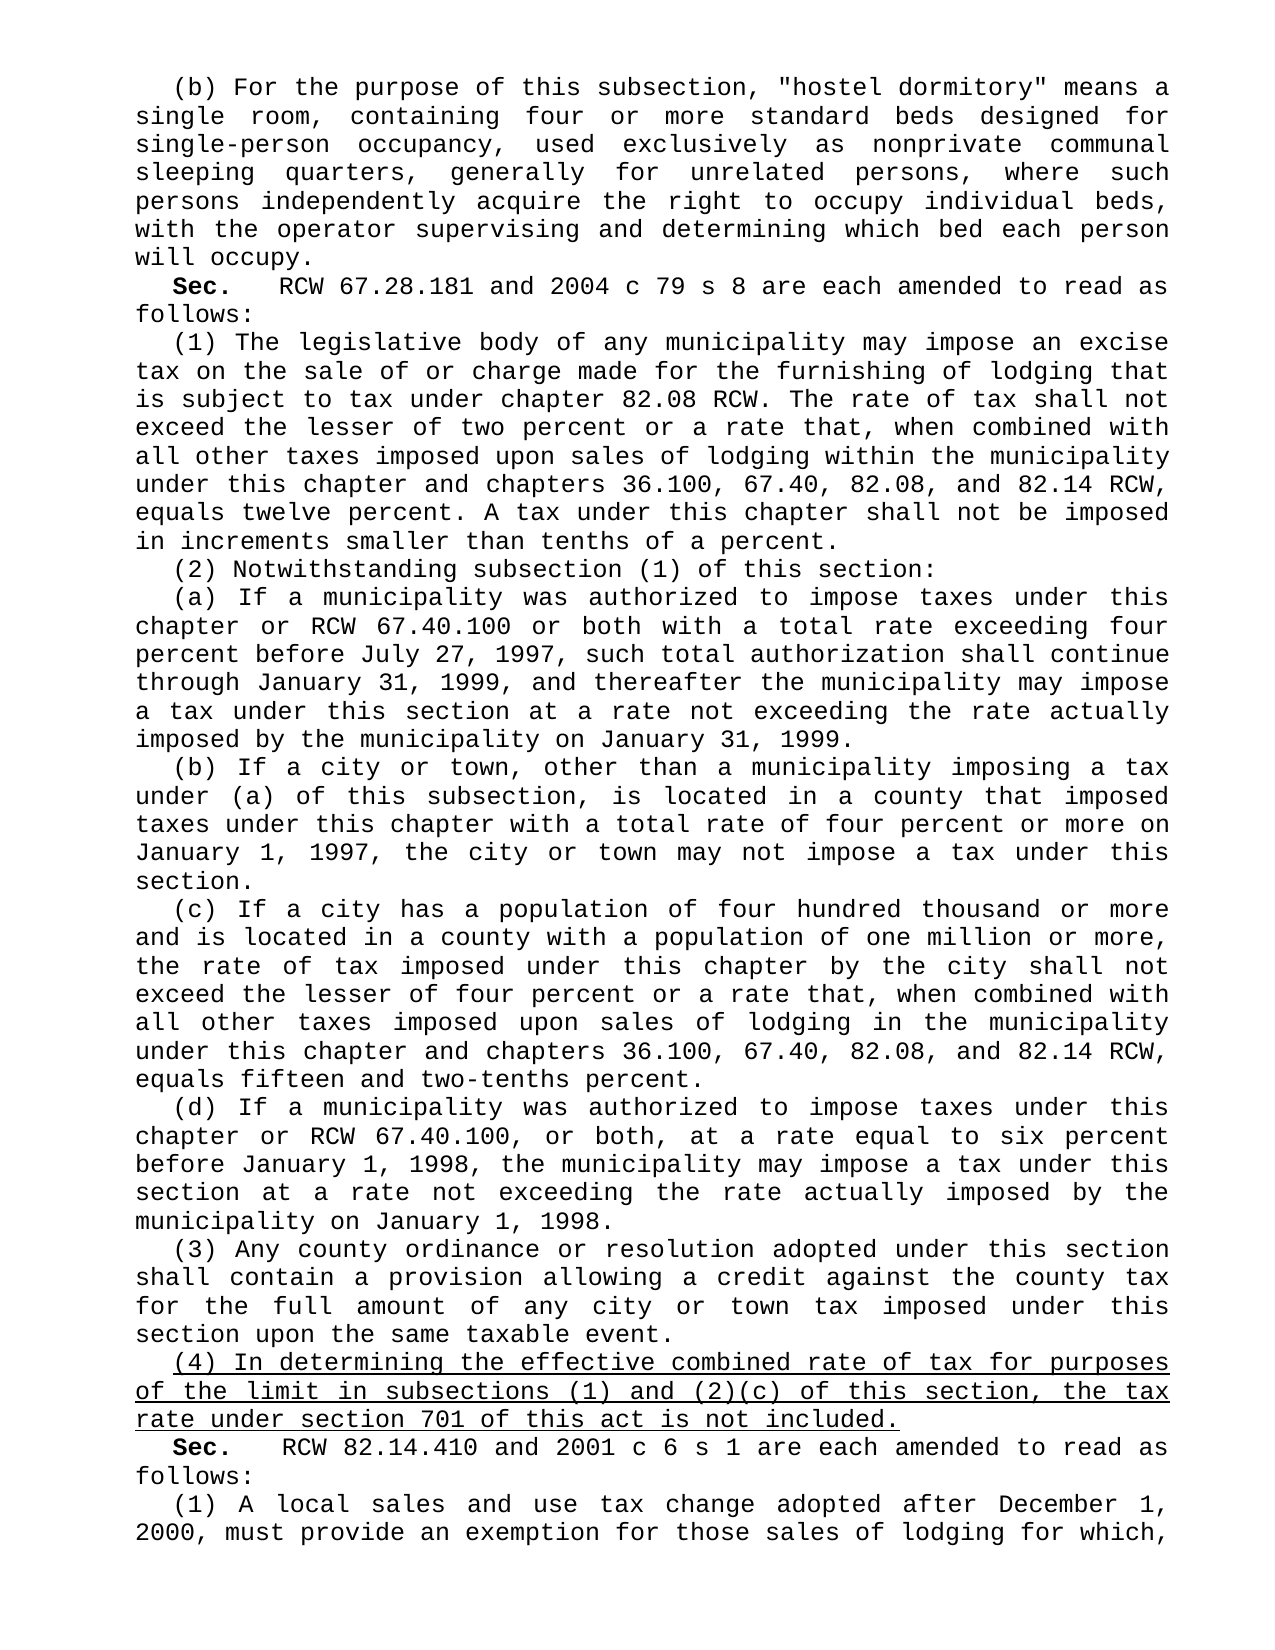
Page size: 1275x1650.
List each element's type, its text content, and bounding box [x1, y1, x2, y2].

text (4) In determining the effective combined rate of tax for purposes of the limit in subsections (1) and (2)(c) of this section, the tax rate under section 701 of this act is not included. [135, 1350, 1170, 1401]
text (2) Notwithstanding subsection (1) of this section: [135, 557, 1170, 585]
text (b) For the purpose of this subsection, "hostel dormitory" means a single room, containing four or more standard beds designed for single-person occupancy, used exclusively as nonprivate communal sleeping quarters, generally for unrelated persons, where such persons independently acquire the right to occupy individual beds, with the operator supervising and determining which bed each person will occupy. [135, 75, 1170, 273]
text (d) If a municipality was authorized to impose taxes under this chapter or RCW 67.40.100, or both, at a rate equal to six percent before January 1, 1998, the municipality may impose a tax under this section at a rate not exceeding the rate actually imposed by the municipality on January 1, 1998. [135, 1095, 1170, 1237]
text Sec. RCW 67.28.181 and 2004 c 79 s 8 are each amended to read as follows: [135, 273, 1170, 330]
text (1) The legislative body of any municipality may impose an excise tax on the sale of or charge made for the furnishing of lodging that is subject to tax under chapter 82.08 RCW. The rate of tax shall not exceed the lesser of two percent or a rate that, when combined with all other taxes imposed upon sales of lodging within the municipality under this chapter and chapters 36.100, 67.40, 82.08, and 82.14 RCW, equals twelve percent. A tax under this chapter shall not be imposed in increments smaller than tenths of a percent. [135, 330, 1170, 557]
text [135, 1492, 1170, 1548]
text (4) In determining the effective combined rate of tax for purposes of the limit in subsections (1) and (2)(c) of this section, the tax rate under section 701 of this act is not included. [135, 1403, 1170, 1435]
text (a) If a municipality was authorized to impose taxes under this chapter or RCW 67.40.100 or both with a total rate exceeding four percent before July 27, 1997, such total authorization shall continue through January 31, 1999, and thereafter the municipality may impose a tax under this section at a rate not exceeding the rate actually imposed by the municipality on January 31, 1999. [135, 585, 1170, 755]
text Sec. RCW 82.14.410 and 2001 c 6 s 1 are each amended to read as follows: [135, 1435, 1170, 1492]
text (b) If a city or town, other than a municipality imposing a tax under (a) of this subsection, is located in a county that imposed taxes under this chapter with a total rate of four percent or more on January 1, 1997, the city or town may not impose a tax under this section. [135, 755, 1170, 897]
text (c) If a city has a population of four hundred thousand or more and is located in a county with a population of one million or more, the rate of tax imposed under this chapter by the city shall not exceed the lesser of four percent or a rate that, when combined with all other taxes imposed upon sales of lodging in the municipality under this chapter and chapters 36.100, 67.40, 82.08, and 82.14 RCW, equals fifteen and two-tenths percent. [135, 897, 1170, 1095]
text (3) Any county ordinance or resolution adopted under this section shall contain a provision allowing a credit against the county tax for the full amount of any city or town tax imposed under this section upon the same taxable event. [135, 1237, 1170, 1350]
